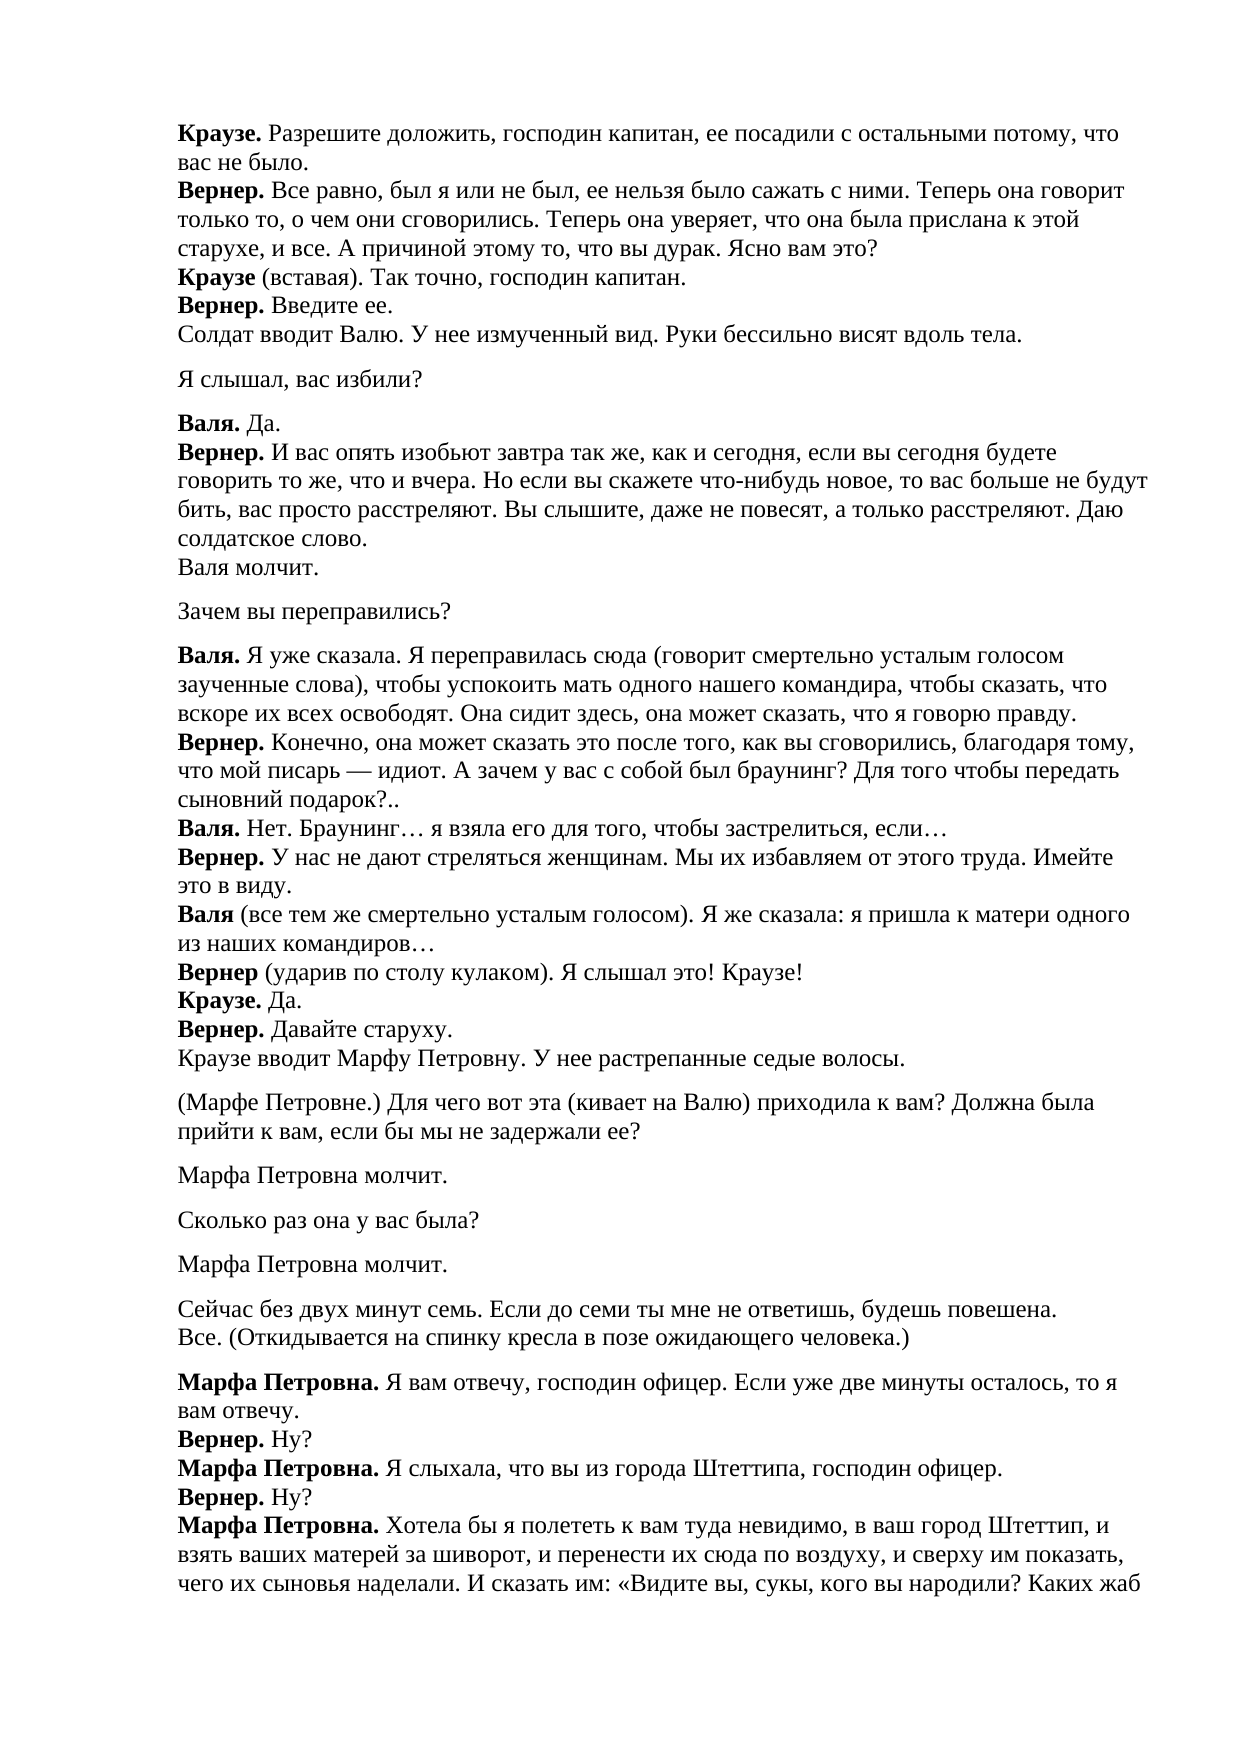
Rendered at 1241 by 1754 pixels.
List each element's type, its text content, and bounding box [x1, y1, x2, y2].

text Солдат вводит Валю. У нее измученный вид. Руки бессильно висят вдоль тела. [177, 319, 1152, 348]
text Валя. Да. [177, 408, 1152, 437]
text Валя. Нет. Браунинг… я взяла его для того, чтобы застрелиться, если… [177, 813, 1152, 842]
text Краузе (вставая). Так точно, господин капитан. [177, 262, 1152, 291]
text Марфа Петровна молчит. [177, 1249, 1152, 1278]
text Вернер. И вас опять изобьют завтра так же, как и сегодня, если вы сегодня будете говорить то же, что и вчера. Но если вы скажете что-нибудь новое, то вас больше не будут бить, вас просто расстреляют. Вы слышите, даже не повесят, а только расстреляют. Даю солдатское слово. [177, 437, 1152, 552]
text Вернер. Введите ее. [177, 291, 1152, 319]
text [177, 1511, 1152, 1597]
text Валя. Я уже сказала. Я переправилась сюда (говорит смертельно усталым голосом заученные слова), чтобы успокоить мать одного нашего командира, чтобы сказать, что вскоре их всех освободят. Она сидит здесь, она может сказать, что я говорю правду. [177, 641, 1152, 727]
text Марфа Петровна молчит. [177, 1161, 1152, 1189]
text Вернер. Ну? [177, 1482, 1152, 1511]
text (Марфе Петровне.) Для чего вот эта (кивает на Валю) приходила к вам? Должна была прийти к вам, если бы мы не задержали ее? [177, 1087, 1152, 1145]
text Вернер. У нас не дают стреляться женщинам. Мы их избавляем от этого труда. Имейте это в виду. [177, 842, 1152, 899]
text Сколько раз она у вас была? [177, 1205, 1152, 1234]
text Краузе. Разрешите доложить, господин капитан, ее посадили с остальными потому, что вас не было. [177, 118, 1152, 176]
text Вернер. Ну? [177, 1424, 1152, 1453]
text Валя молчит. [177, 552, 1152, 581]
text Валя (все тем же смертельно усталым голосом). Я же сказала: я пришла к матери одного из наших командиров… [177, 899, 1152, 957]
text Вернер. Давайте старуху. [177, 1014, 1152, 1043]
text Я слышал, вас избили? [177, 364, 1152, 392]
text Краузе вводит Марфу Петровну. У нее растрепанные седые волосы. [177, 1043, 1152, 1072]
text Марфа Петровна. Я слыхала, что вы из города Штеттипа, господин офицер. [177, 1453, 1152, 1482]
text Вернер. Конечно, она может сказать это после того, как вы сговорились, благодаря тому, что мой писарь — идиот. А зачем у вас с собой был браунинг? Для того чтобы передать сыновний подарок?.. [177, 727, 1152, 813]
text Зачем вы переправились? [177, 596, 1152, 625]
text Марфа Петровна. Я вам отвечу, господин офицер. Если уже две минуты осталось, то я вам отвечу. [177, 1367, 1152, 1424]
text Краузе. Да. [177, 986, 1152, 1014]
text Вернер (ударив по столу кулаком). Я слышал это! Краузе! [177, 957, 1152, 986]
text Сейчас без двух минут семь. Если до семи ты мне не ответишь, будешь повешена. Все. (Откидывается на спинку кресла в позе ожидающего человека.) [177, 1294, 1152, 1351]
text Вернер. Все равно, был я или не был, ее нельзя было сажать с ними. Теперь она говорит только то, о чем они сговорились. Теперь она уверяет, что она была прислана к этой старухе, и все. А причиной этому то, что вы дурак. Ясно вам это? [177, 176, 1152, 262]
